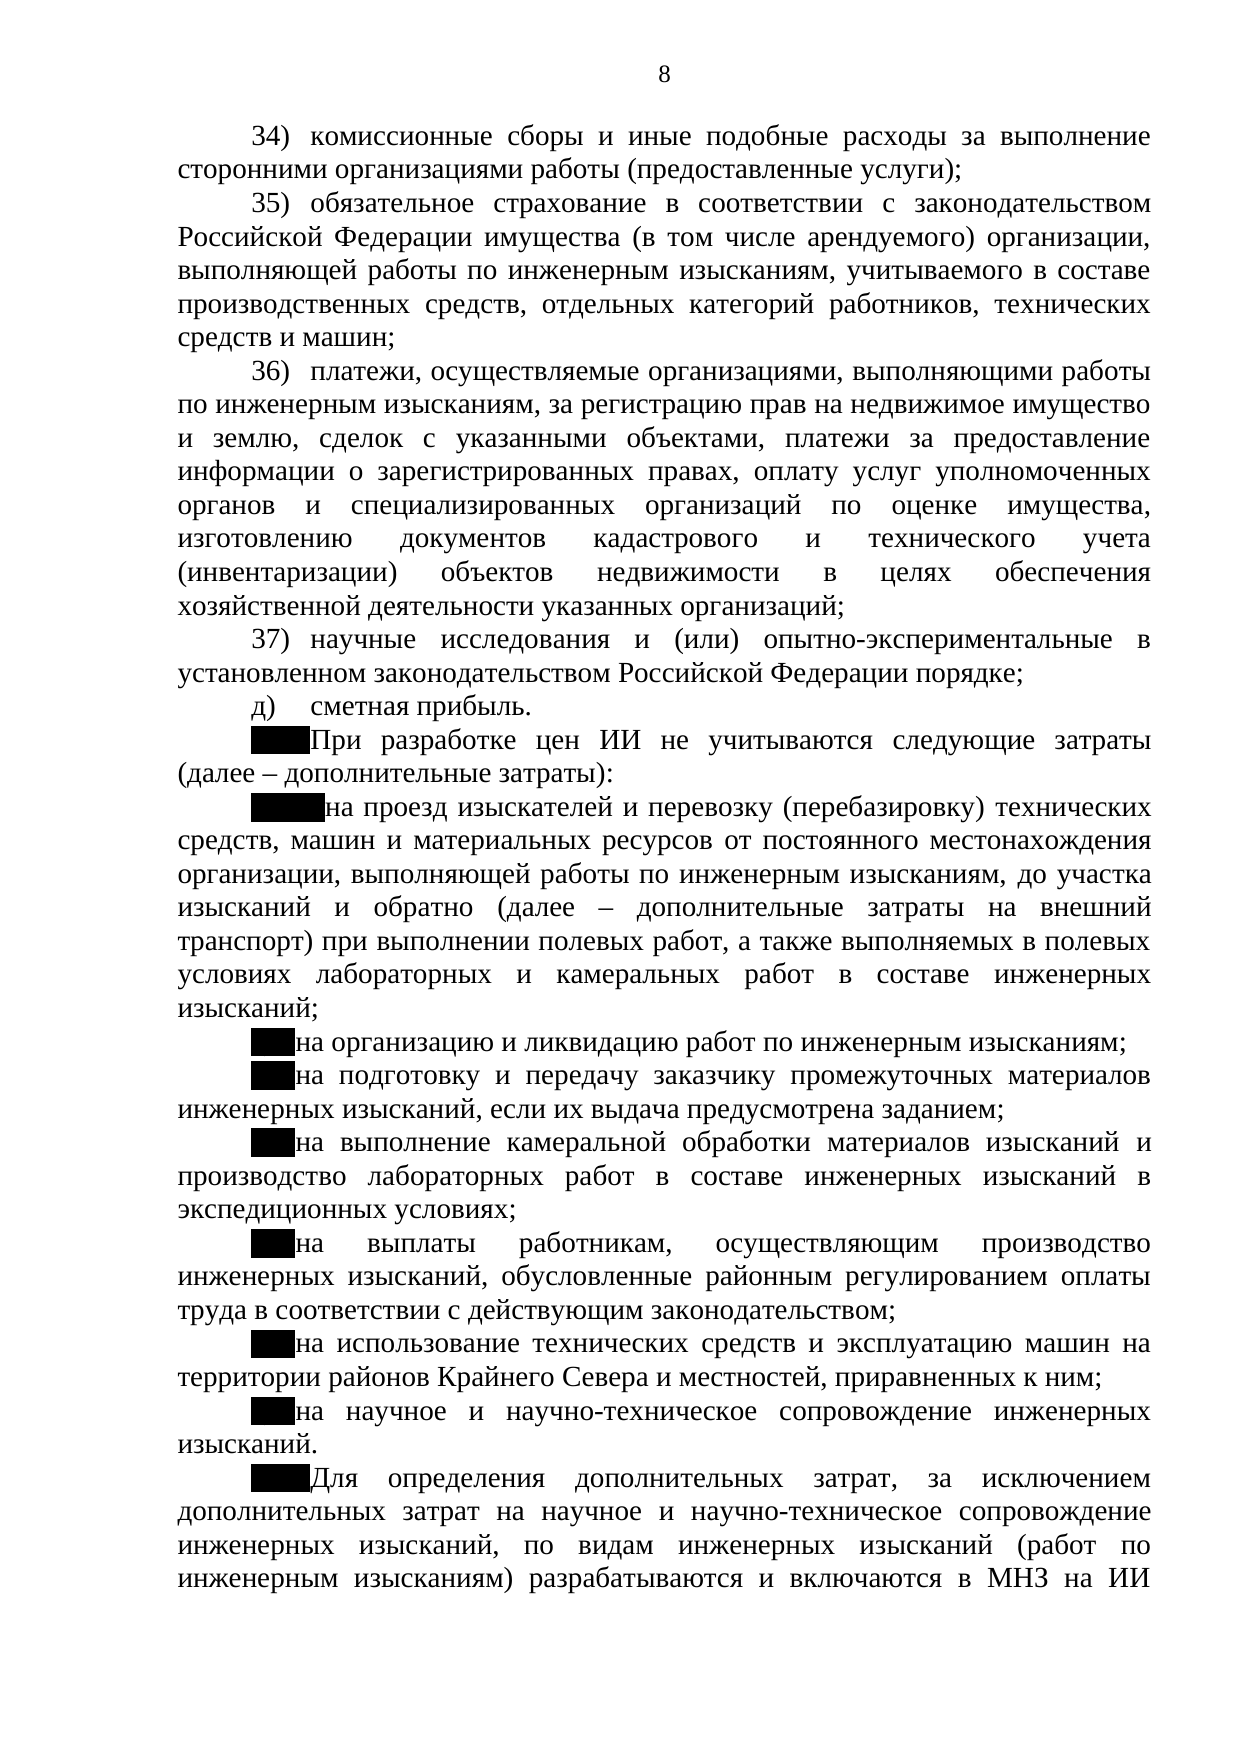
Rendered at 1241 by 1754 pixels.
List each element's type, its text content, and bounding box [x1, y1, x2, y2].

list на проезд изыскателей и перевозку (перебазировку) технических средств, машин и материальных ресурсов от постоянного местонахождения организации, выполняющей работы по инженерным изысканиям, до участка изысканий и обратно (далее – дополнительные затраты на внешний транспорт) при выполнении полевых работ, а также выполняемых в полевых условиях лабораторных и камеральных работ в составе инженерных изысканий; [177, 789, 1152, 1024]
text При разработке цен ИИ не учитываются следующие затраты (далее – дополнительные затраты): [177, 722, 1152, 789]
text на выполнение камеральной обработки материалов изысканий и производство лабораторных работ в составе инженерных изысканий в экспедиционных условиях; [177, 1124, 1152, 1225]
list комиссионные сборы и иные подобные расходы за выполнение сторонними организациями работы (предоставленные услуги); [177, 118, 1152, 185]
text на научное и научно-техническое сопровождение инженерных изысканий. [177, 1393, 1152, 1460]
text на подготовку и передачу заказчику промежуточных материалов инженерных изысканий, если их выдача предусмотрена заданием; [177, 1057, 1152, 1124]
text на использование технических средств и эксплуатацию машин на территории районов Крайнего Севера и местностей, приравненных к ним; [177, 1326, 1152, 1393]
text на организацию и ликвидацию работ по инженерным изысканиям; [177, 1024, 1152, 1057]
list сметная прибыль. [177, 688, 1152, 722]
list обязательное страхование в соответствии с законодательством Российской Федерации имущества (в том числе арендуемого) организации, выполняющей работы по инженерным изысканиям, учитываемого в составе производственных средств, отдельных категорий работников, технических средств и машин; [177, 185, 1152, 353]
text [177, 1460, 1152, 1594]
list научные исследования и (или) опытно-экспериментальные в установленном законодательством Российской Федерации порядке; [177, 621, 1152, 688]
list платежи, осуществляемые организациями, выполняющими работы по инженерным изысканиям, за регистрацию прав на недвижимое имущество и землю, сделок с указанными объектами, платежи за предоставление информации о зарегистрированных правах, оплату услуг уполномоченных органов и специализированных организаций по оценке имущества, изготовлению документов кадастрового и технического учета (инвентаризации) объектов недвижимости в целях обеспечения хозяйственной деятельности указанных организаций; [177, 353, 1152, 621]
text на выплаты работникам, осуществляющим производство инженерных изысканий, обусловленные районным регулированием оплаты труда в соответствии с действующим законодательством; [177, 1225, 1152, 1326]
